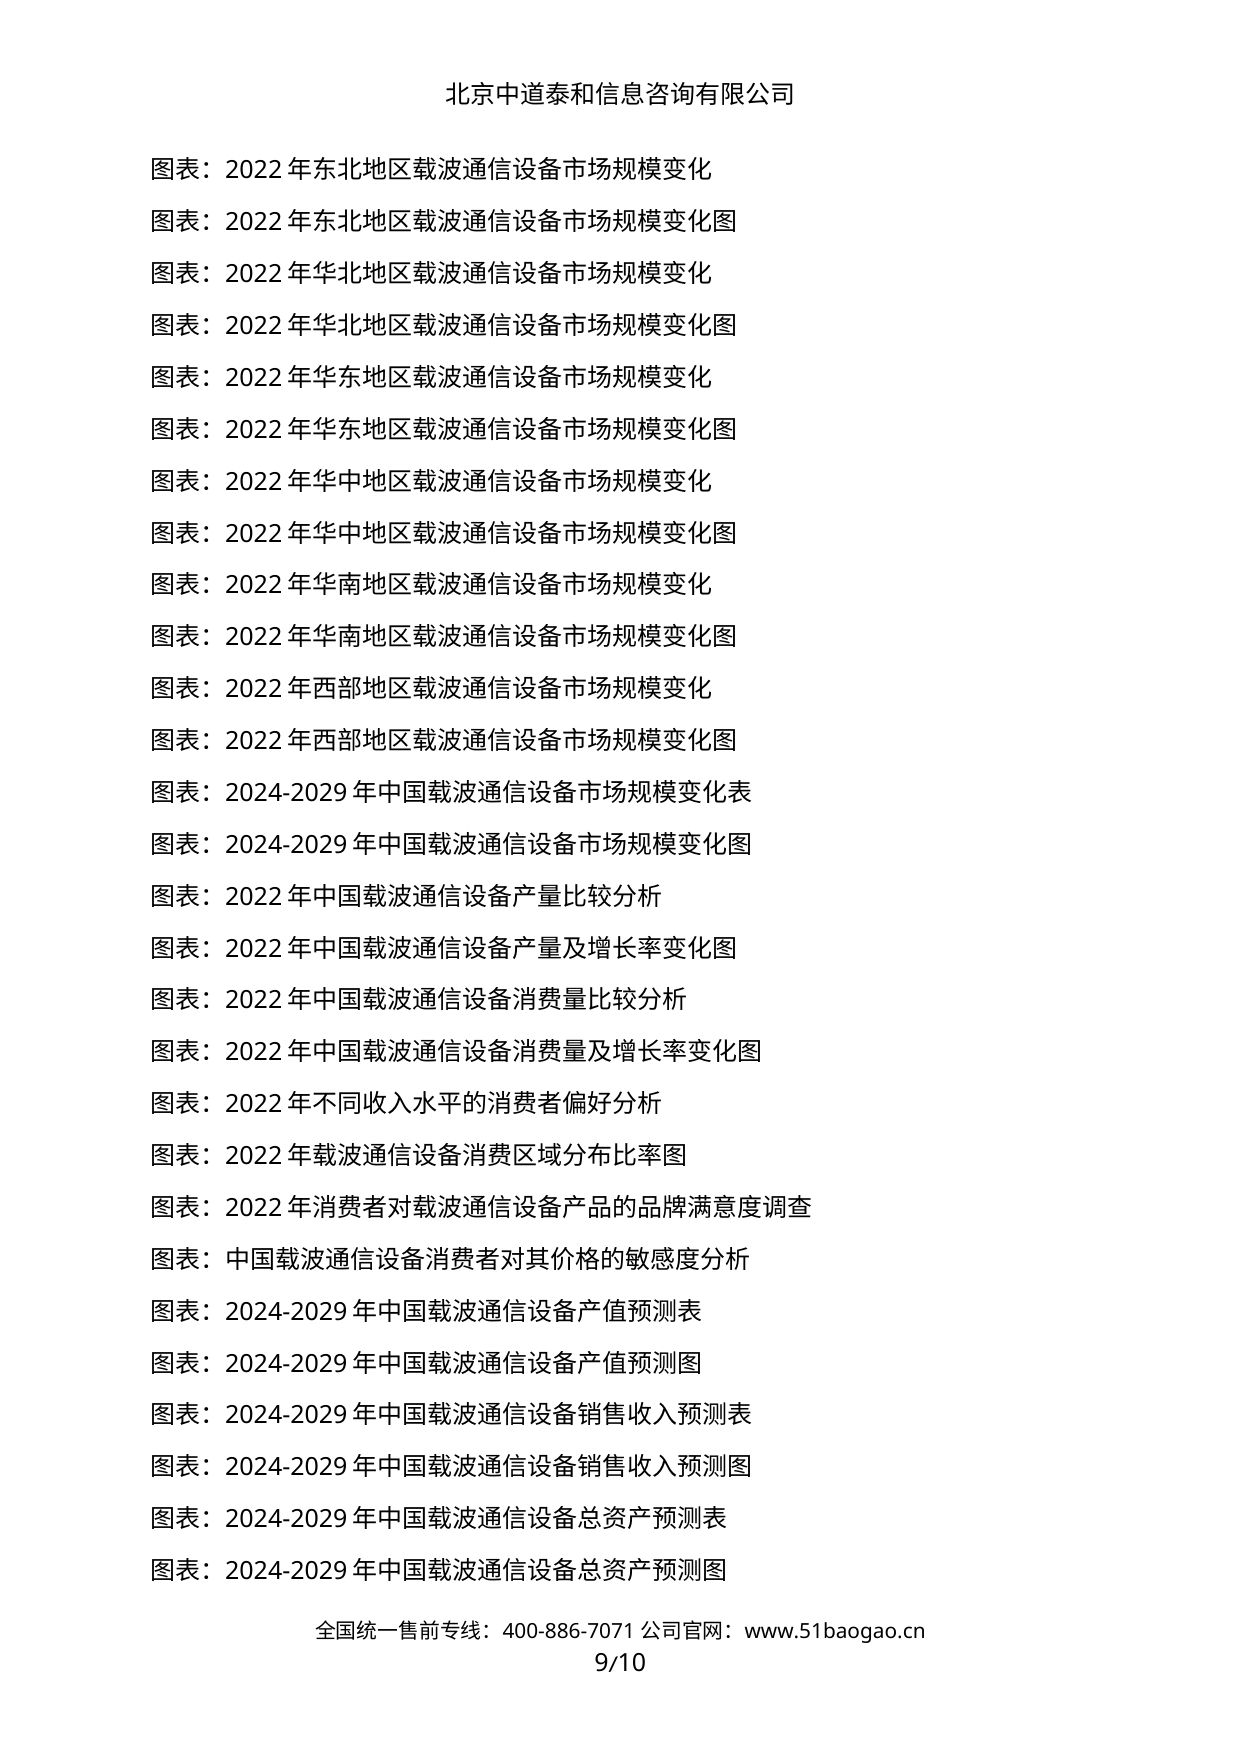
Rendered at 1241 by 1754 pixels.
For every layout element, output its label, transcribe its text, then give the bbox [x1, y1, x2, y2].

text 图表：2022年东北地区载波通信设备市场规模变化 [150, 150, 1090, 186]
text 图表：2022年西部地区载波通信设备市场规模变化 [150, 669, 1090, 705]
text 图表：中国载波通信设备消费者对其价格的敏感度分析 [150, 1239, 1090, 1276]
text 图表：2022年华北地区载波通信设备市场规模变化图 [150, 306, 1090, 342]
text 图表：2024-2029年中国载波通信设备产值预测表 [150, 1291, 1090, 1327]
text 图表：2022年东北地区载波通信设备市场规模变化图 [150, 202, 1090, 238]
text 图表：2022年华东地区载波通信设备市场规模变化 [150, 357, 1090, 394]
text 图表：2024-2029年中国载波通信设备销售收入预测图 [150, 1447, 1090, 1483]
text 图表：2024-2029年中国载波通信设备总资产预测图 [150, 1551, 1090, 1587]
text 图表：2022年华北地区载波通信设备市场规模变化 [150, 254, 1090, 290]
text 图表：2024-2029年中国载波通信设备市场规模变化表 [150, 772, 1090, 809]
text 图表：2022年华南地区载波通信设备市场规模变化图 [150, 617, 1090, 653]
text 图表：2022年中国载波通信设备消费量比较分析 [150, 980, 1090, 1016]
text 图表：2022年中国载波通信设备消费量及增长率变化图 [150, 1032, 1090, 1068]
text 图表：2024-2029年中国载波通信设备总资产预测表 [150, 1499, 1090, 1535]
text 图表：2024-2029年中国载波通信设备产值预测图 [150, 1343, 1090, 1379]
text 图表：2022年华中地区载波通信设备市场规模变化图 [150, 513, 1090, 549]
text 图表：2024-2029年中国载波通信设备销售收入预测表 [150, 1395, 1090, 1431]
text 图表：2022年华东地区载波通信设备市场规模变化图 [150, 409, 1090, 446]
text 图表：2022年中国载波通信设备产量及增长率变化图 [150, 928, 1090, 964]
text 图表：2024-2029年中国载波通信设备市场规模变化图 [150, 824, 1090, 861]
text 图表：2022年不同收入水平的消费者偏好分析 [150, 1084, 1090, 1120]
text 图表：2022年载波通信设备消费区域分布比率图 [150, 1136, 1090, 1172]
text 图表：2022年华南地区载波通信设备市场规模变化 [150, 565, 1090, 601]
text 图表：2022年消费者对载波通信设备产品的品牌满意度调查 [150, 1187, 1090, 1224]
text 图表：2022年中国载波通信设备产量比较分析 [150, 876, 1090, 912]
text 图表：2022年西部地区载波通信设备市场规模变化图 [150, 721, 1090, 757]
text 图表：2022年华中地区载波通信设备市场规模变化 [150, 461, 1090, 497]
